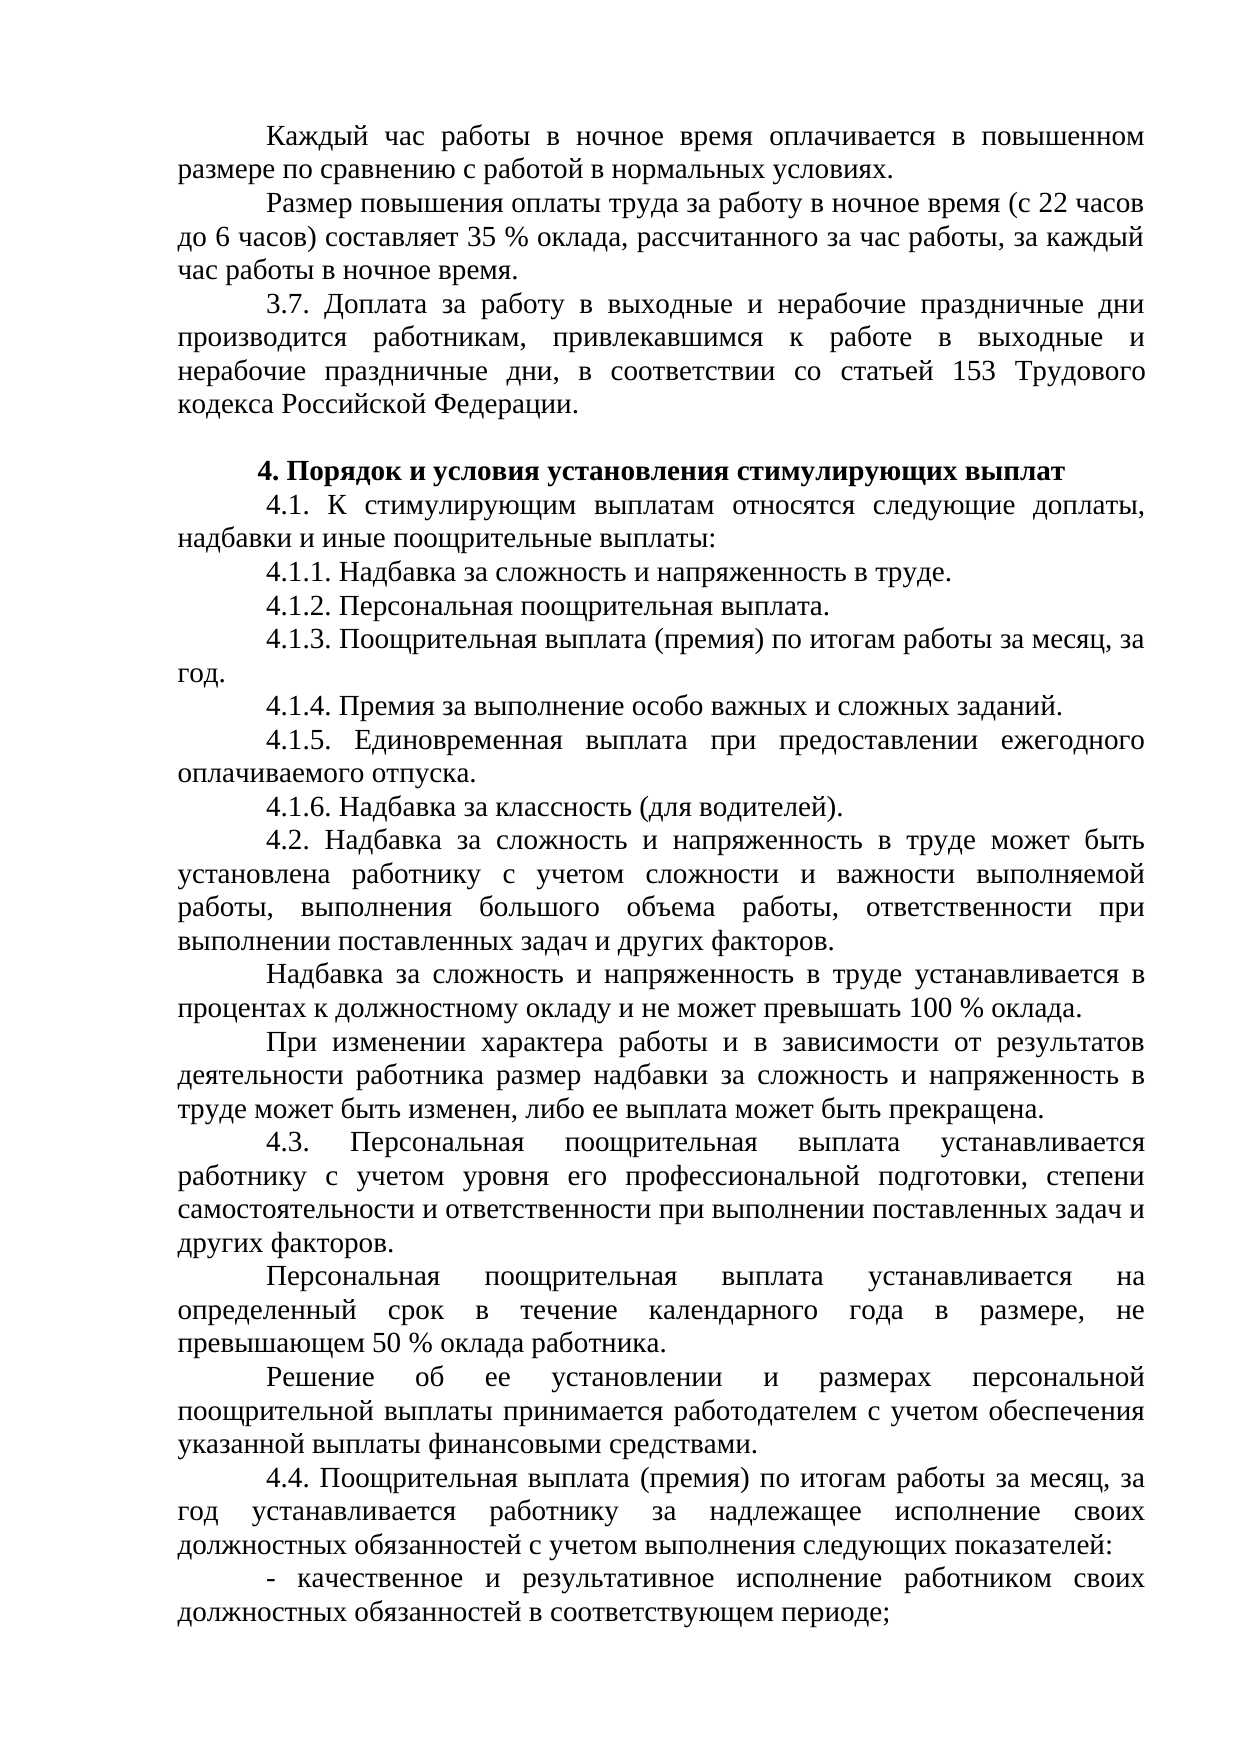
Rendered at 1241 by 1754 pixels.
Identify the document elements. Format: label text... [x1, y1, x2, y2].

text 4. Порядок и условия установления стимулирующих выплат [177, 453, 1146, 487]
text 4.1.2. Персональная поощрительная выплата. [177, 588, 1146, 621]
text - качественное и результативное исполнение работником своих должностных обязанностей в соответствующем периоде; [177, 1560, 1146, 1627]
text 4.1.6. Надбавка за классность (для водителей). [177, 789, 1146, 822]
text 4.3. Персональная поощрительная выплата устанавливается работнику с учетом уровня его профессиональной подготовки, степени самостоятельности и ответственности при выполнении поставленных задач и других факторов. [177, 1124, 1146, 1258]
text Персональная поощрительная выплата устанавливается на определенный срок в течение календарного года в размере, не превышающем 50 % оклада работника. [177, 1258, 1146, 1359]
text 4.1. К стимулирующим выплатам относятся следующие доплаты, надбавки и иные поощрительные выплаты: [177, 487, 1146, 554]
text Надбавка за сложность и напряженность в труде устанавливается в процентах к должностному окладу и не может превышать 100 % оклада. [177, 957, 1146, 1024]
text 4.1.3. Поощрительная выплата (премия) по итогам работы за месяц, за год. [177, 621, 1146, 688]
text 4.4. Поощрительная выплата (премия) по итогам работы за месяц, за год устанавливается работнику за надлежащее исполнение своих должностных обязанностей с учетом выполнения следующих показателей: [177, 1460, 1146, 1560]
text 4.1.4. Премия за выполнение особо важных и сложных заданий. [177, 688, 1146, 722]
text 3.7. Доплата за работу в выходные и нерабочие праздничные дни производится работникам, привлекавшимся к работе в выходные и нерабочие праздничные дни, в соответствии со статьей 153 Трудового кодекса Российской Федерации. [177, 286, 1146, 420]
text 4.1.1. Надбавка за сложность и напряженность в труде. [177, 554, 1146, 588]
text Решение об ее установлении и размерах персональной поощрительной выплаты принимается работодателем с учетом обеспечения указанной выплаты финансовыми средствами. [177, 1359, 1146, 1460]
text Каждый час работы в ночное время оплачивается в повышенном размере по сравнению с работой в нормальных условиях. [177, 118, 1146, 185]
text При изменении характера работы и в зависимости от результатов деятельности работника размер надбавки за сложность и напряженность в труде может быть изменен, либо ее выплата может быть прекращена. [177, 1024, 1146, 1124]
text 4.2. Надбавка за сложность и напряженность в труде может быть установлена работнику с учетом сложности и важности выполняемой работы, выполнения большого объема работы, ответственности при выполнении поставленных задач и других факторов. [177, 822, 1146, 957]
text Размер повышения оплаты труда за работу в ночное время (с 22 часов до 6 часов) составляет 35 % оклада, рассчитанного за час работы, за каждый час работы в ночное время. [177, 185, 1146, 286]
text 4.1.5. Единовременная выплата при предоставлении ежегодного оплачиваемого отпуска. [177, 722, 1146, 789]
